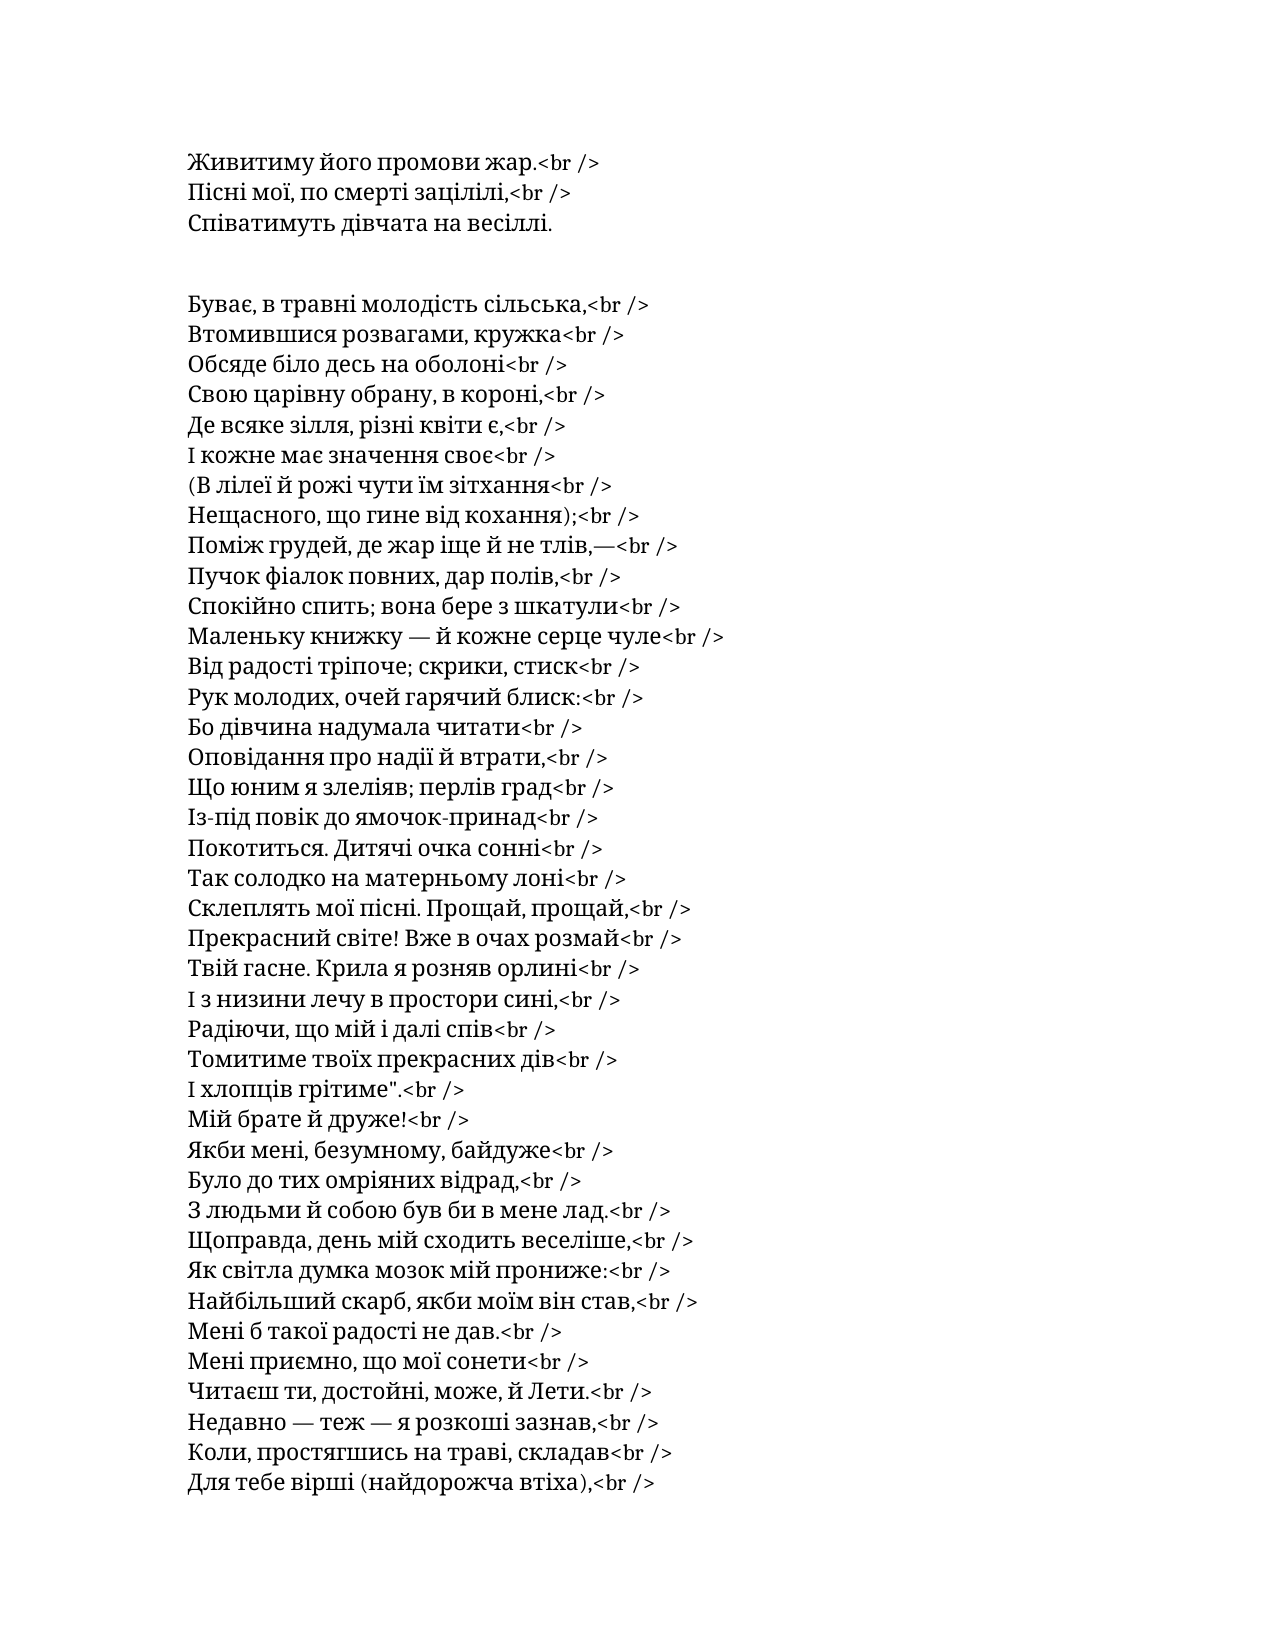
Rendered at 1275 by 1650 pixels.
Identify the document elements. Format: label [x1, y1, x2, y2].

text [187, 150, 1087, 237]
text [187, 261, 1087, 1496]
